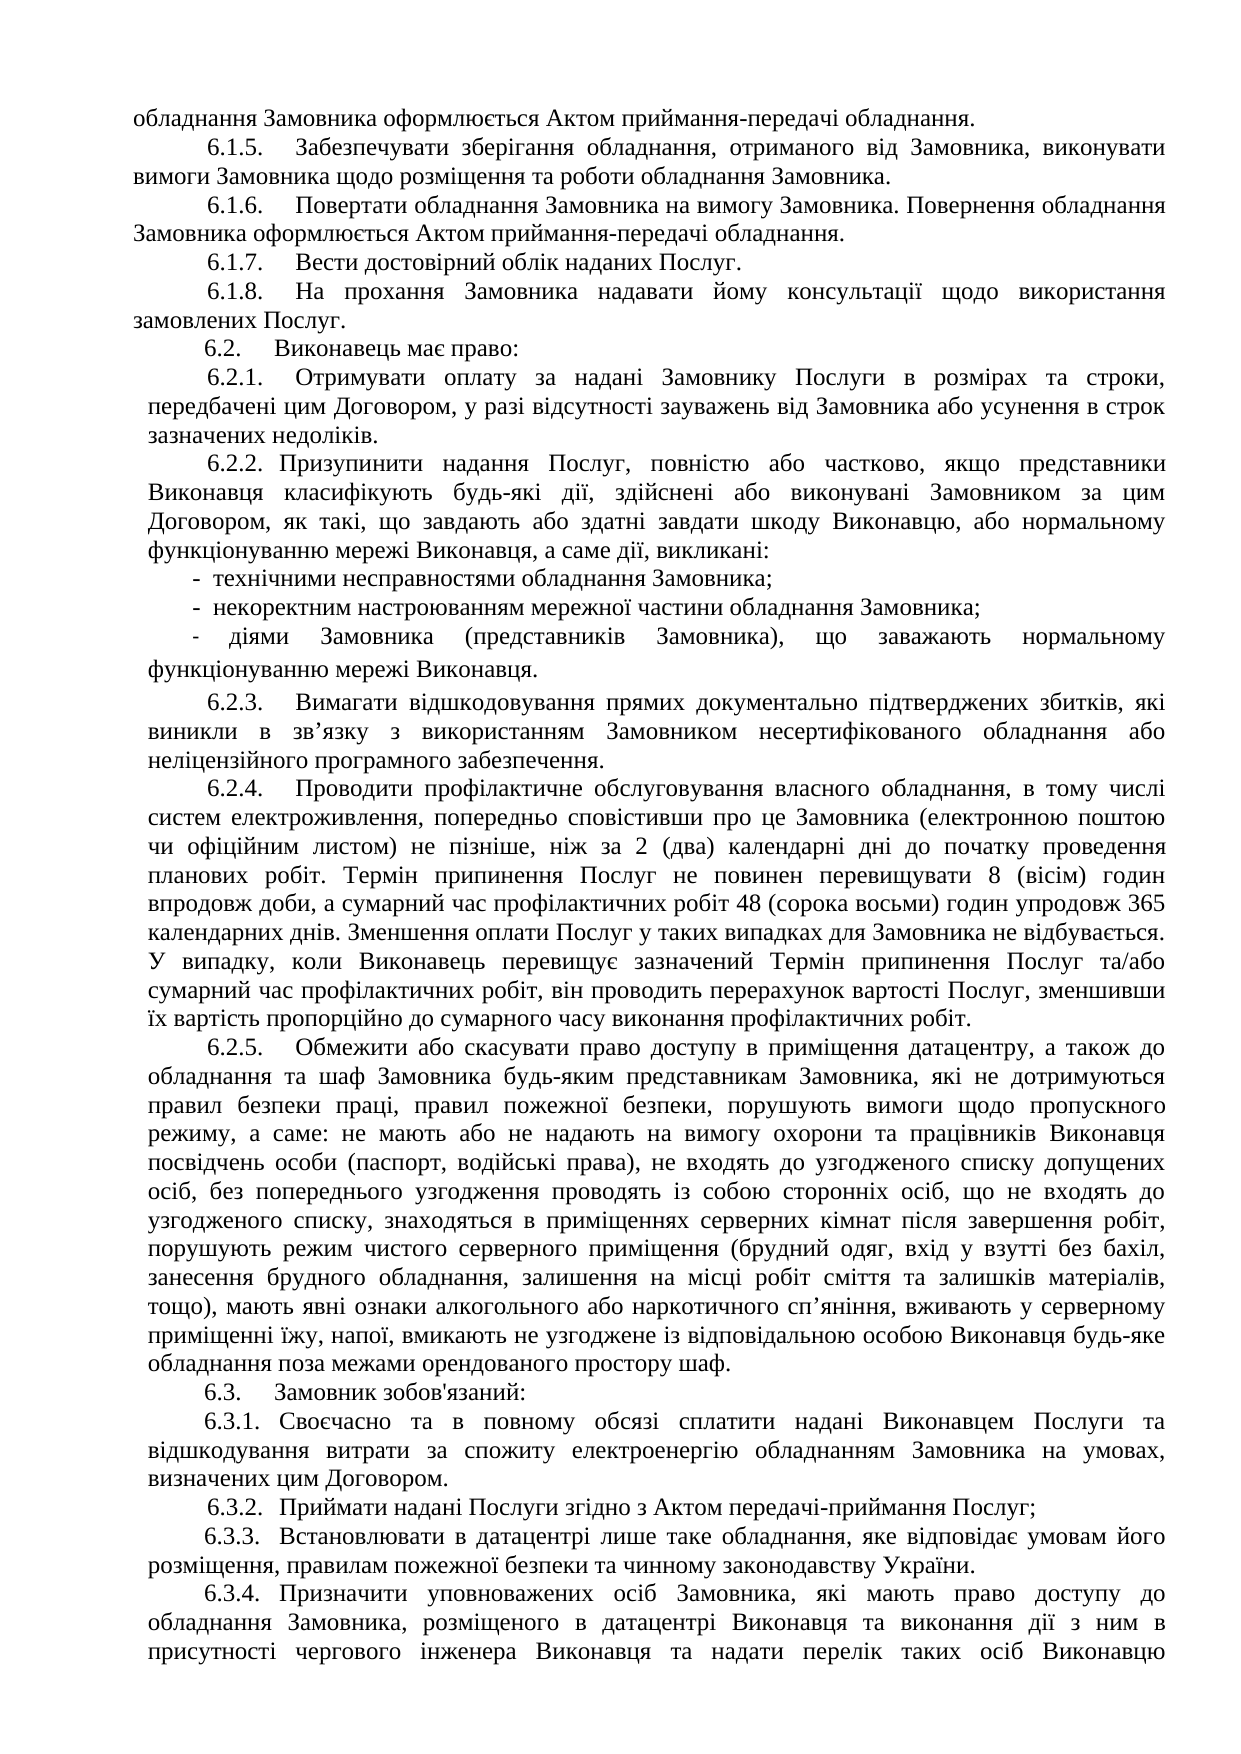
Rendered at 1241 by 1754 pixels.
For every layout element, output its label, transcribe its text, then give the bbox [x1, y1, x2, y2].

text - діями Замовника (представників Замовника), що заважають нормальному функціонуванню мережі Виконавця. [148, 621, 1167, 683]
list Своєчасно та в повному обсязі сплатити надані Виконавцем Послуги та відшкодування витрати за спожиту електроенергію обладнанням Замовника на умовах, визначених цим Договором. [148, 1406, 1167, 1492]
list Повертати обладнання Замовника на вимогу Замовника. Повернення обладнання Замовника оформлюється Актом приймання-передачі обладнання. [133, 190, 1167, 247]
list Замовник зобов'язаний: [148, 1377, 1167, 1406]
list Встановлювати в датацентрі лише таке обладнання, яке відповідає умовам його розміщення, правилам пожежної безпеки та чинному законодавству України. [148, 1521, 1167, 1578]
text - технічними несправностями обладнання Замовника; [148, 563, 1167, 592]
list Вимагати відшкодовування прямих документально підтверджених збитків, які виникли в зв’язку з використанням Замовником несертифікованого обладнання або неліцензійного програмного забезпечення. [148, 687, 1167, 773]
list Вести достовірний облік наданих Послуг. [133, 247, 1167, 276]
list Приймати надані Послуги згідно з Актом передачі-приймання Послуг; [207, 1492, 1167, 1521]
text - некоректним настроюванням мережної частини обладнання Замовника; [148, 592, 1167, 621]
list Призупинити надання Послуг, повністю або частково, якщо представники Виконавця класифікують будь-які дії, здійснені або виконувані Замовником за цим Договором, як такі, що завдають або здатні завдати шкоду Виконавцю, або нормальному функціонуванню мережі Виконавця, а саме дії, викликані: [148, 448, 1167, 563]
list Отримувати оплату за надані Замовнику Послуги в розмірах та строки, передбачені цим Договором, у разі відсутності зауважень від Замовника або усунення в строк зазначених недоліків. [148, 362, 1167, 448]
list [133, 103, 1167, 132]
list Проводити профілактичне обслуговування власного обладнання, в тому числі систем електроживлення, попередньо сповістивши про це Замовника (електронною поштою чи офіційним листом) не пізніше, ніж за 2 (два) календарні дні до початку проведення планових робіт. Термін припинення Послуг не повинен перевищувати 8 (вісім) годин впродовж доби, а сумарний час профілактичних робіт 48 (сорока восьми) годин упродовж 365 календарних днів. Зменшення оплати Послуг у таких випадках для Замовника не відбувається. У випадку, коли Виконавець перевищує зазначений Термін припинення Послуг та/або сумарний час профілактичних робіт, він проводить перерахунок вартості Послуг, зменшивши їх вартість пропорційно до сумарного часу виконання профілактичних робіт. [148, 773, 1167, 1032]
list Обмежити або скасувати право доступу в приміщення датацентру, а також до обладнання та шаф Замовника будь-яким представникам Замовника, які не дотримуються правил безпеки праці, правил пожежної безпеки, порушують вимоги щодо пропускного режиму, а саме: не мають або не надають на вимогу охорони та працівників Виконавця посвідчень особи (паспорт, водійські права), не входять до узгодженого списку допущених осіб, без попереднього узгодження проводять із собою сторонніх осіб, що не входять до узгодженого списку, знаходяться в приміщеннях серверних кімнат після завершення робіт, порушують режим чистого серверного приміщення (брудний одяг, вхід у взутті без бахіл, занесення брудного обладнання, залишення на місці робіт сміття та залишків матеріалів, тощо), мають явні ознаки алкогольного або наркотичного сп’яніння, вживають у серверному приміщенні їжу, напої, вмикають не узгоджене із відповідальною особою Виконавця будь-яке обладнання поза межами орендованого простору шаф. [148, 1032, 1167, 1377]
list Забезпечувати зберігання обладнання, отриманого від Замовника, виконувати вимоги Замовника щодо розміщення та роботи обладнання Замовника. [133, 132, 1167, 190]
list На прохання Замовника надавати йому консультації щодо використання замовлених Послуг. [133, 276, 1167, 333]
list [148, 1578, 1167, 1665]
list Виконавець має право: [148, 333, 1167, 362]
